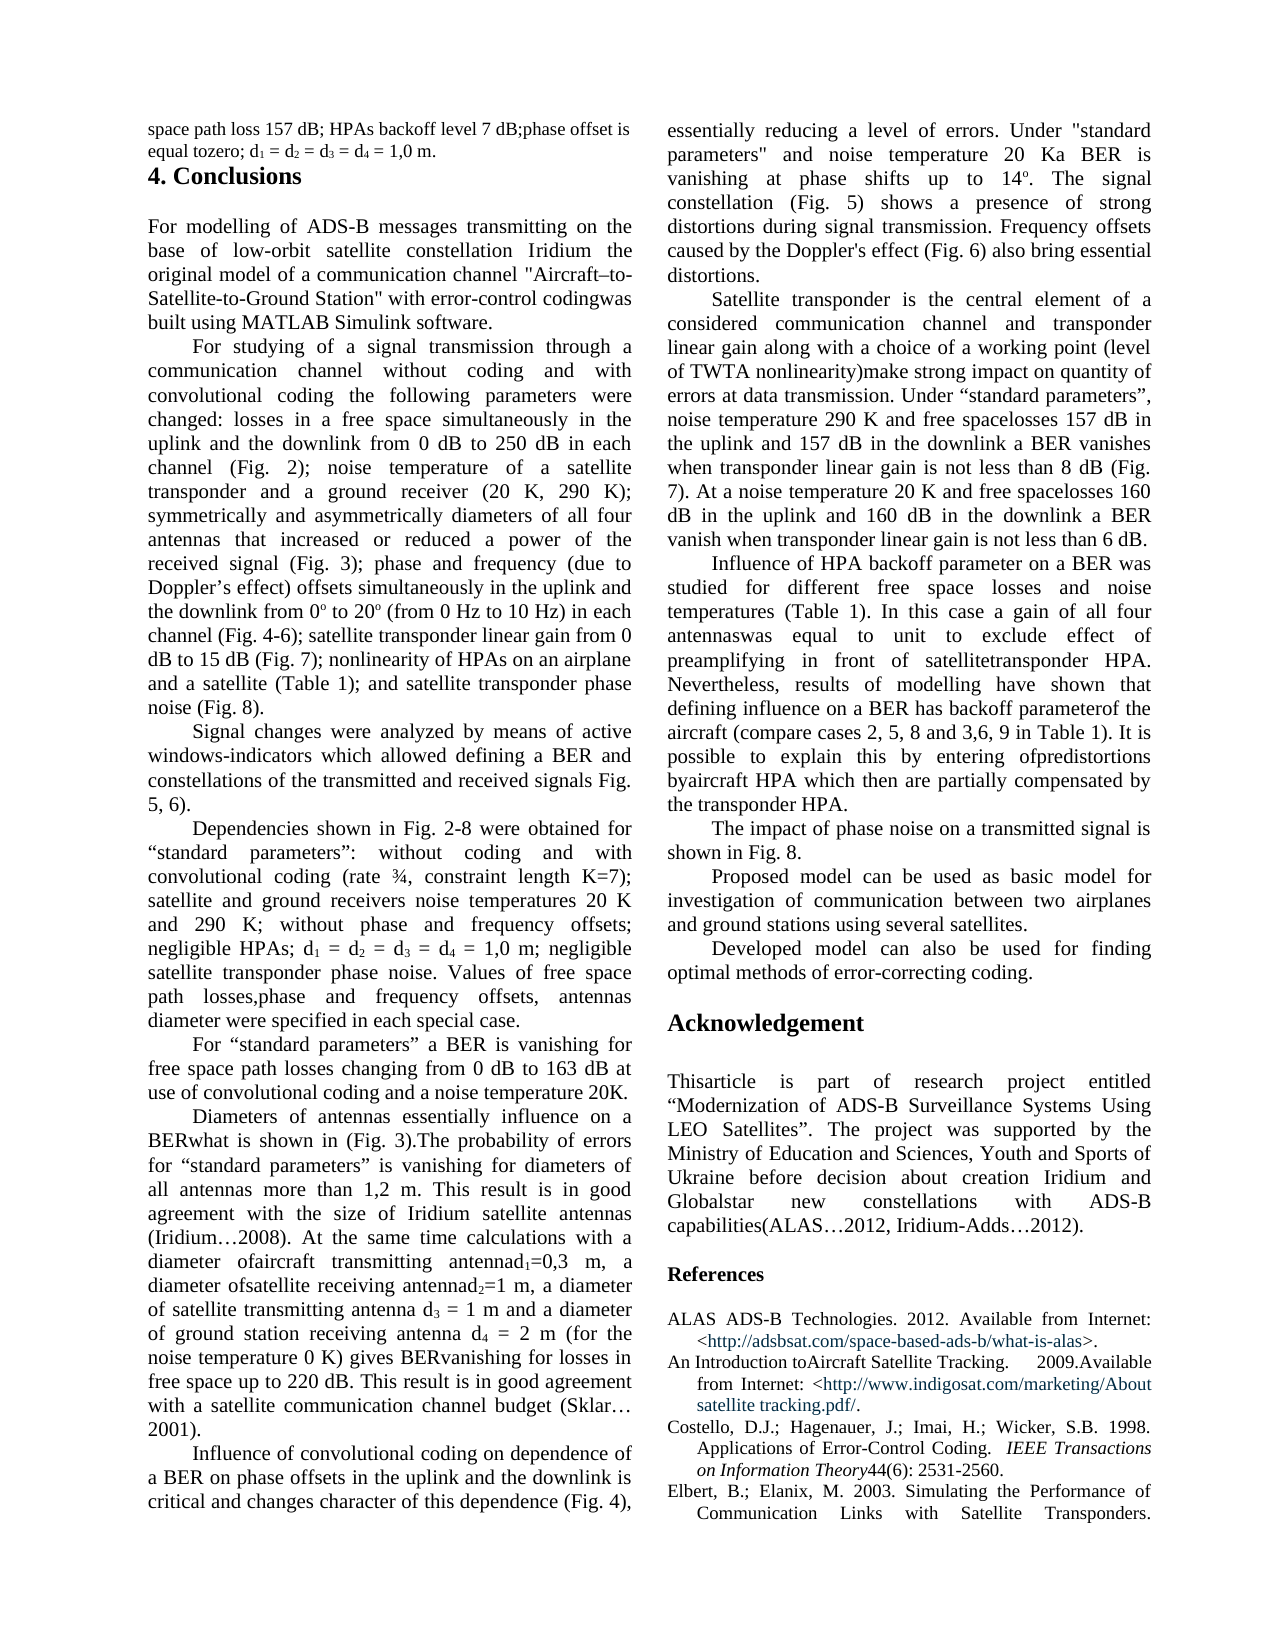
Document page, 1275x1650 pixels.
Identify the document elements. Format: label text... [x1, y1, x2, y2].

text Influence of convolutional coding on dependence of a BER on phase offsets in the uplink and the downlink is critical and changes character of this dependence (Fig. 4), essentially reducing a level of errors. Under "standard parameters" and noise temperature 20 Ka BER is vanishing at phase shifts up to 14o. The signal constellation (Fig. 5) shows a presence of strong distortions during signal transmission. Frequency offsets caused by the Doppler's effect (Fig. 6) also bring essential distortions. [148, 1441, 632, 1513]
text Diameters of antennas essentially influence on a BERwhat is shown in (Fig. 3).The probability of errors for “standard parameters” is vanishing for diameters of all antennas more than 1,2 m. This result is in good agreement with the size of Iridium satellite antennas (Iridium…2008). At the same time calculations with a diameter ofaircraft transmitting antennad1=0,3 m, a diameter ofsatellite receiving antennad2=1 m, a diameter of satellite transmitting antenna d3 = 1 m and a diameter of ground station receiving antenna d4 = 2 m (for the noise temperature 0 K) gives BERvanishing for losses in free space up to 220 dB. This result is in good agreement with a satellite communication channel budget (Sklar…2001). [148, 1104, 632, 1441]
text Dependencies shown in Fig. 2-8 were obtained for “standard parameters”: without coding and with convolutional coding (rate ¾, constraint length K=7); satellite and ground receivers noise temperatures 20 K and 290 K; without phase and frequency offsets; negligible HPAs; d1 = d2 = d3 = d4 = 1,0 m; negligible satellite transponder phase noise. Values of free space path losses,phase and frequency offsets, antennas diameter were specified in each special case. [148, 816, 632, 1032]
text Signal changes were analyzed by means of active windows-indicators which allowed defining a BER and constellations of the transmitted and received signals Fig. 5, 6). [148, 719, 632, 816]
text Satellite transponder is the central element of a considered communication channel and transponder linear gain along with a choice of a working point (level of TWTA nonlinearity)make strong impact on quantity of errors at data transmission. Under “standard parameters”, noise temperature 290 K and free spacelosses 157 dB in the uplink and 157 dB in the downlink a BER vanishes when transponder linear gain is not less than 8 dB (Fig. 7). At a noise temperature 20 K and free spacelosses 160 dB in the uplink and 160 dB in the downlink a BER vanish when transponder linear gain is not less than 6 dB. [667, 287, 1152, 551]
text Influence of convolutional coding on dependence of a BER on phase offsets in the uplink and the downlink is critical and changes character of this dependence (Fig. 4), essentially reducing a level of errors. Under "standard parameters" and noise temperature 20 Ka BER is vanishing at phase shifts up to 14o. The signal constellation (Fig. 5) shows a presence of strong distortions during signal transmission. Frequency offsets caused by the Doppler's effect (Fig. 6) also bring essential distortions. [667, 118, 1152, 287]
text For modelling of ADS-B messages transmitting on the base of low-orbit satellite constellation Іrіdіum the original model of a communication channel "Aircraft–to-Satellite-to-Ground Station" with error-control codingwas built using MATLAB Sіmulіnk software. [148, 214, 632, 334]
text The impact of phase noise on a transmitted signal is shown in Fig. 8. [667, 816, 1152, 864]
list Costello, D.J.; Hagenauer, J.; Imai, H.; Wicker, S.B. 1998. Applications of Error-Control Coding. IEEE Transactions on Information Theory44(6): 2531-2560. [667, 1416, 1152, 1480]
text Proposed model can be used as basic model for investigation of communication between two airplanes and ground stations using several satellites. [667, 864, 1152, 936]
text 4. Conclusions [148, 161, 632, 190]
text Acknowledgement [667, 1008, 1152, 1037]
text Developed model can also be used for finding optimal methods of error-correcting coding. [667, 936, 1152, 984]
text References [667, 1262, 1152, 1286]
text Thisarticle is part of research project entitled “Modernization of ADS-B Surveillance Systems Using LEO Satellites”. The project was supported by the Ministry of Education and Sciences, Youth and Sports of Ukraine before decision about creation Iridium and Globalstar new constellations with ADS-B capabilities(ALAS…2012, Iridium-Adds…2012). [667, 1069, 1152, 1237]
list ALAS ADS-B Technologies. 2012. Available from Internet: <http://adsbsat.com/space-based-ads-b/what-is-alas>. [667, 1308, 1152, 1351]
list An Introduction toAircraft Satellite Tracking. 2009.Available from Internet: <http://www.indigosat.com/marketing/About satellite tracking.pdf/. [667, 1351, 1152, 1416]
text For studying of a signal transmission through a communication channel without coding and with convolutional coding the following parameters were changed: losses in a free space simultaneously in the uplink and the downlink from 0 dB to 250 dB in each channel (Fig. 2); noise temperature of a satellite transponder and a ground receiver (20 K, 290 K); symmetrically and asymmetrically diameters of all four antennas that increased or reduced a power of the received signal (Fig. 3); phase and frequency (due to Doppler’s effect) offsets simultaneously in the uplink and the downlink from 0o to 20o (from 0 Hz to 10 Hz) in each channel (Fig. 4-6); satellite transponder linear gain from 0 dB to 15 dB (Fig. 7); nonlinearity of HPAs on an airplane and a satellite (Table 1); and satellite transponder phase noise (Fig. 8). [148, 334, 632, 719]
text For “standard parameters” a BER is vanishing for free space path losses changing from 0 dB to 163 dB at use of convolutional coding and a noise temperature 20К. [148, 1032, 632, 1104]
text Influence of HPA backoff parameter on a BER was studied for different free space losses and noise temperatures (Table 1). In this case a gain of all four antennaswas equal to unit to exclude effect of preamplifying in front of satellitetransponder HPA. Nevertheless, results of modelling have shown that defining influence on a BER has backoff parameterof the aircraft (compare cases 2, 5, 8 and 3,6, 9 in Table 1). It is possible to explain this by entering ofpredistortions byaircraft HPA which then are partially compensated by the transponder HPA. [667, 551, 1152, 816]
